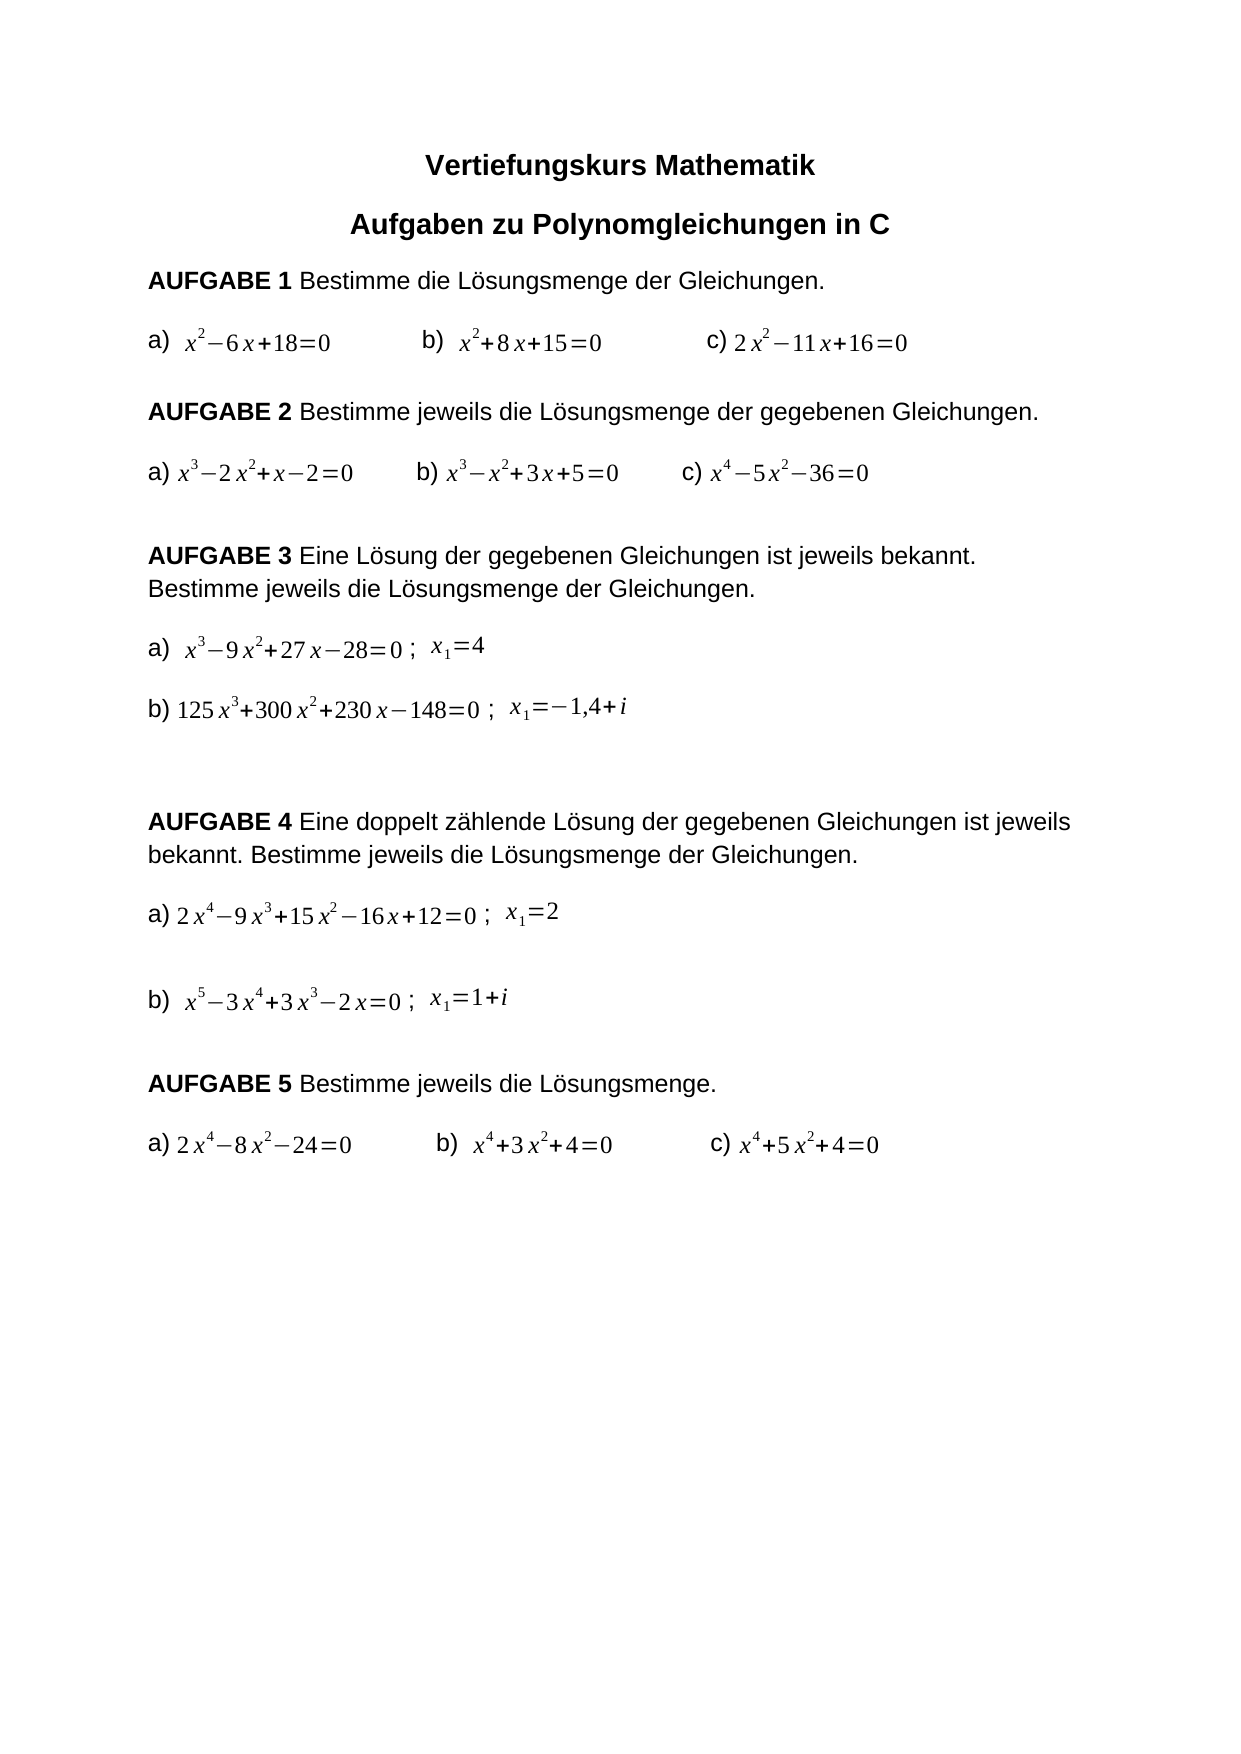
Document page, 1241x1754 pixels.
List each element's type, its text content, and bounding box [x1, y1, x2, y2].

text Aufgaben zu Polynomgleichungen in C [148, 207, 1093, 241]
text AUFGABE 1 Bestimme die Lösungsmenge der Gleichungen. [148, 266, 1093, 295]
text a) ; [148, 898, 1093, 929]
text a) b) c) [148, 455, 1093, 486]
text AUFGABE 2 Bestimme jeweils die Lösungsmenge der gegebenen Gleichungen. [148, 397, 1093, 426]
text a) b) c) [148, 1127, 1093, 1158]
text a) b) c) [148, 324, 1093, 356]
text AUFGABE 3 Eine Lösung der gegebenen Gleichungen ist jeweils bekannt. Bestimme jeweils die Lösungsmenge der Gleichungen. [148, 541, 1093, 602]
text a) ; [148, 632, 1093, 663]
text Vertiefungskurs Mathematik [148, 148, 1093, 181]
text AUFGABE 4 Eine doppelt zählende Lösung der gegebenen Gleichungen ist jeweils bekannt. Bestimme jeweils die Lösungsmenge der Gleichungen. [148, 807, 1093, 869]
text b) ; [148, 692, 1093, 724]
text AUFGABE 5 Bestimme jeweils die Lösungsmenge. [148, 1069, 1093, 1098]
text b) ; [148, 983, 1093, 1015]
